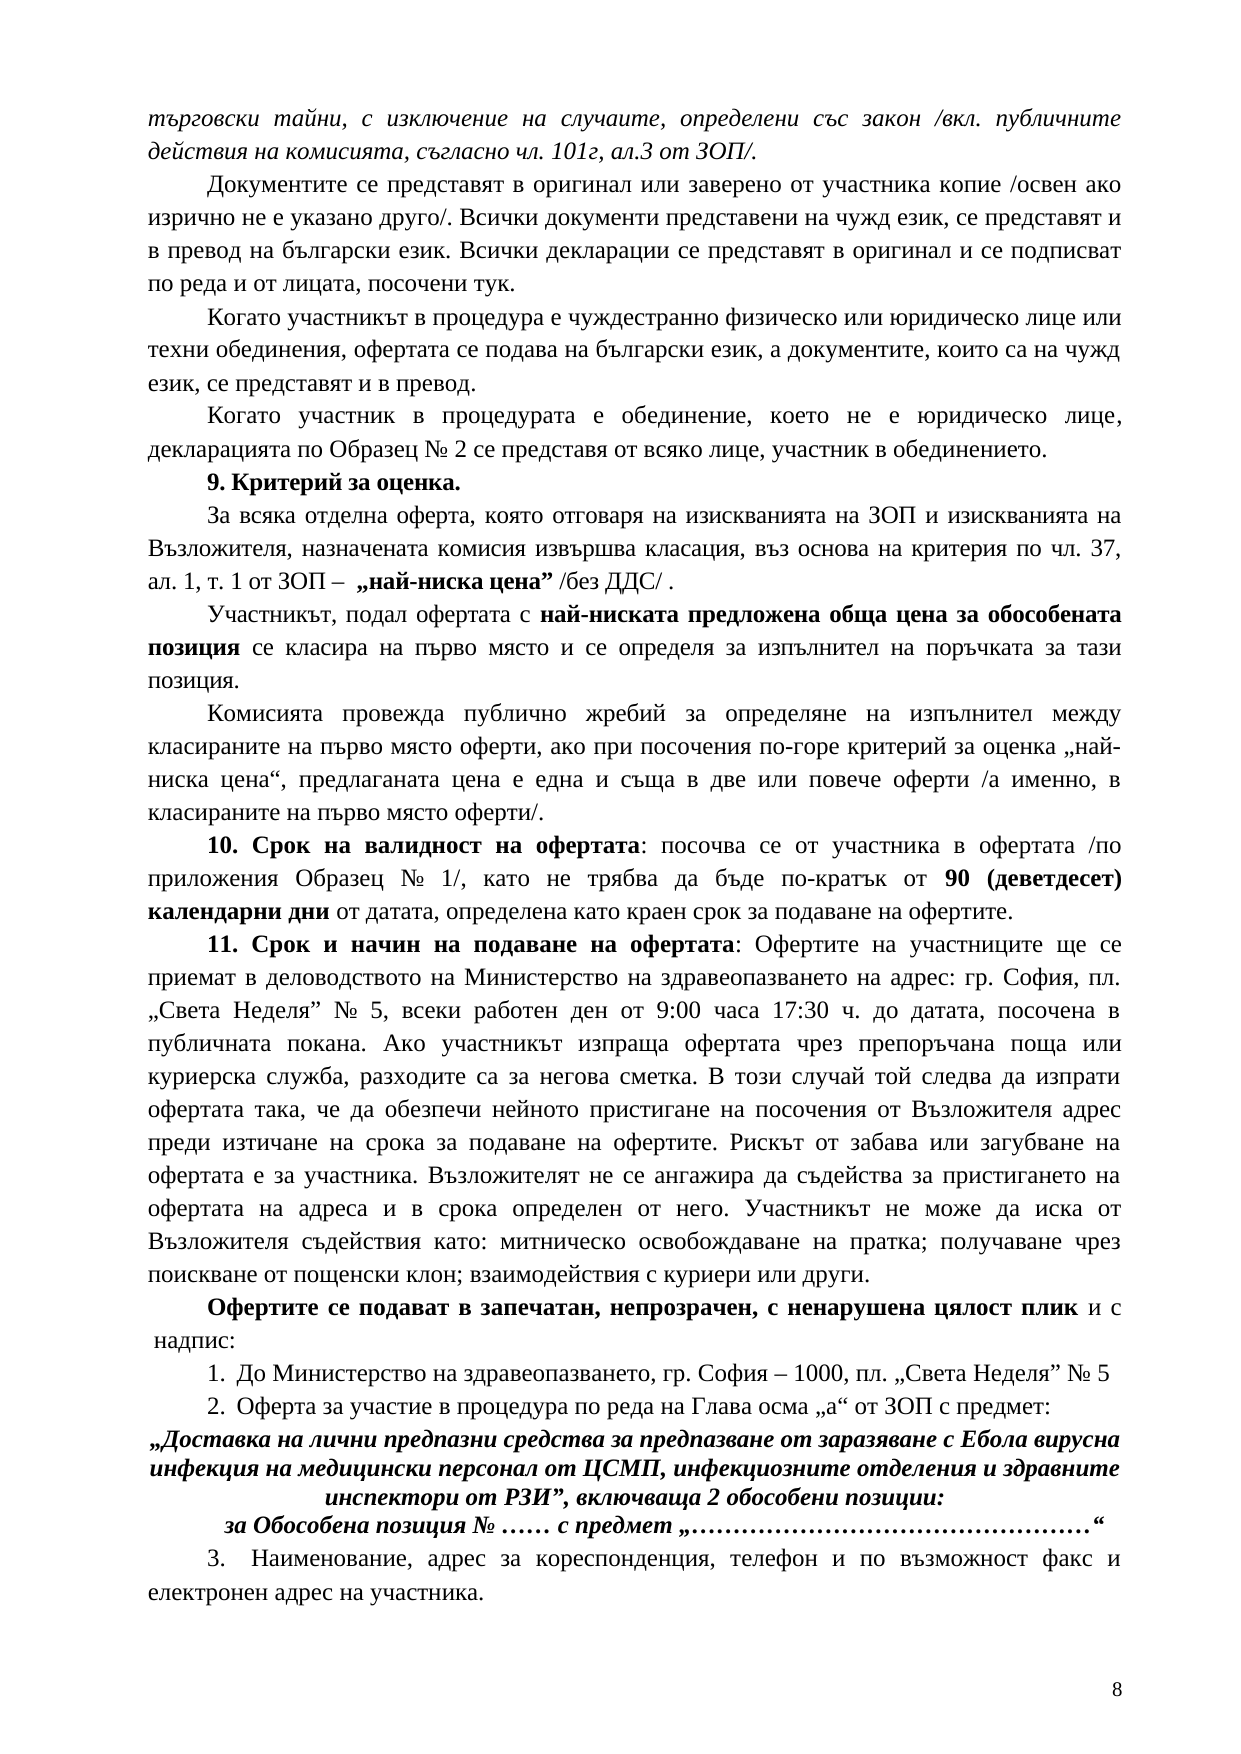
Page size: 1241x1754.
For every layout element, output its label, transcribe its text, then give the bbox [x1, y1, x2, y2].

text Документите се представят в оригинал или заверено от участника копие /освен ако изрично не е указано друго/. Всички документи представени на чужд език, се представят и в превод на български език. Всички декларации се представят в оригинал и се подписват по реда и от лицата, посочени тук. [148, 169, 1122, 297]
text за Обособена позиция № …… с предмет „…………………………………………“ [207, 1511, 1122, 1539]
text Комисията провежда публично жребий за определяне на изпълнител между класираните на първо място оферти, ако при посочения по-горе критерий за оценка „най-ниска цена“, предлаганата цена е една и съща в две или повече оферти /а именно, в класираните на първо място оферти/. [148, 698, 1122, 826]
list До Министерство на здравеопазването, гр. София – 1000, пл. „Света Неделя” № 5 [154, 1358, 1122, 1387]
text 11. Срок и начин на подаване на офертата: Офертите на участниците ще се приемат в деловодството на Министерство на здравеопазването на адрес: гр. София, пл. „Света Неделя” № 5, всеки работен ден от 9:00 часа 17:30 ч. до датата, посочена в публичната покана. Ако участникът изпраща офертата чрез препоръчана поща или куриерска служба, разходите са за негова сметка. В този случай той следва да изпрати офертата така, че да обезпечи нейното пристигане на посочения от Възложителя адрес преди изтичане на срока за подаване на офертите. Рискът от забава или загубване на офертата е за участника. Възложителят не се ангажира да съдейства за пристигането на офертата на адреса и в срока определен от него. Участникът не може да иска от Възложителя съдействия като: митническо освобождаване на пратка; получаване чрез поискване от пощенски клон; взаимодействия с куриери или други. [148, 929, 1122, 1288]
text Когато участникът в процедура е чуждестранно физическо или юридическо лице или техни обединения, офертата се подава на български език, а документите, които са на чужд език, се представят и в превод. [148, 302, 1122, 396]
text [148, 103, 1122, 165]
list Наименование, адрес за кореспонденция, телефон и по възможност факс и електронен адрес на участника. [148, 1543, 1122, 1605]
text Участникът, подал офертата с най-ниската предложена обща цена за обособената позиция се класира на първо място и се определя за изпълнител на поръчката за тази позиция. [148, 599, 1122, 693]
text 9. Критерий за оценка. [148, 467, 1122, 495]
list Оферта за участие в процедура по реда на Глава осма „а“ от ЗОП с предмет: [148, 1391, 1122, 1420]
text За всяка отделна оферта, която отговаря на изискванията на ЗОП и изискванията на Възложителя, назначената комисия извършва класация, въз основа на критерия по чл. 37, ал. 1, т. 1 от ЗОП – „най-ниска цена” /без ДДС/ . [148, 500, 1122, 594]
text Когато участник в процедурата е обединение, което не е юридическо лице, декларацията по Образец № 2 се представя от всяко лице, участник в обединението. [148, 401, 1122, 462]
text Офертите се подават в запечатан, непрозрачен, с ненарушена цялост плик и с надпис: [154, 1292, 1122, 1354]
text 10. Срок на валидност на офертата: посочва се от участника в офертата /по приложения Образец № 1/, като не трябва да бъде по-кратък от 90 (деветдесет) календарни дни от датата, определена като краен срок за подаване на офертите. [148, 830, 1122, 925]
